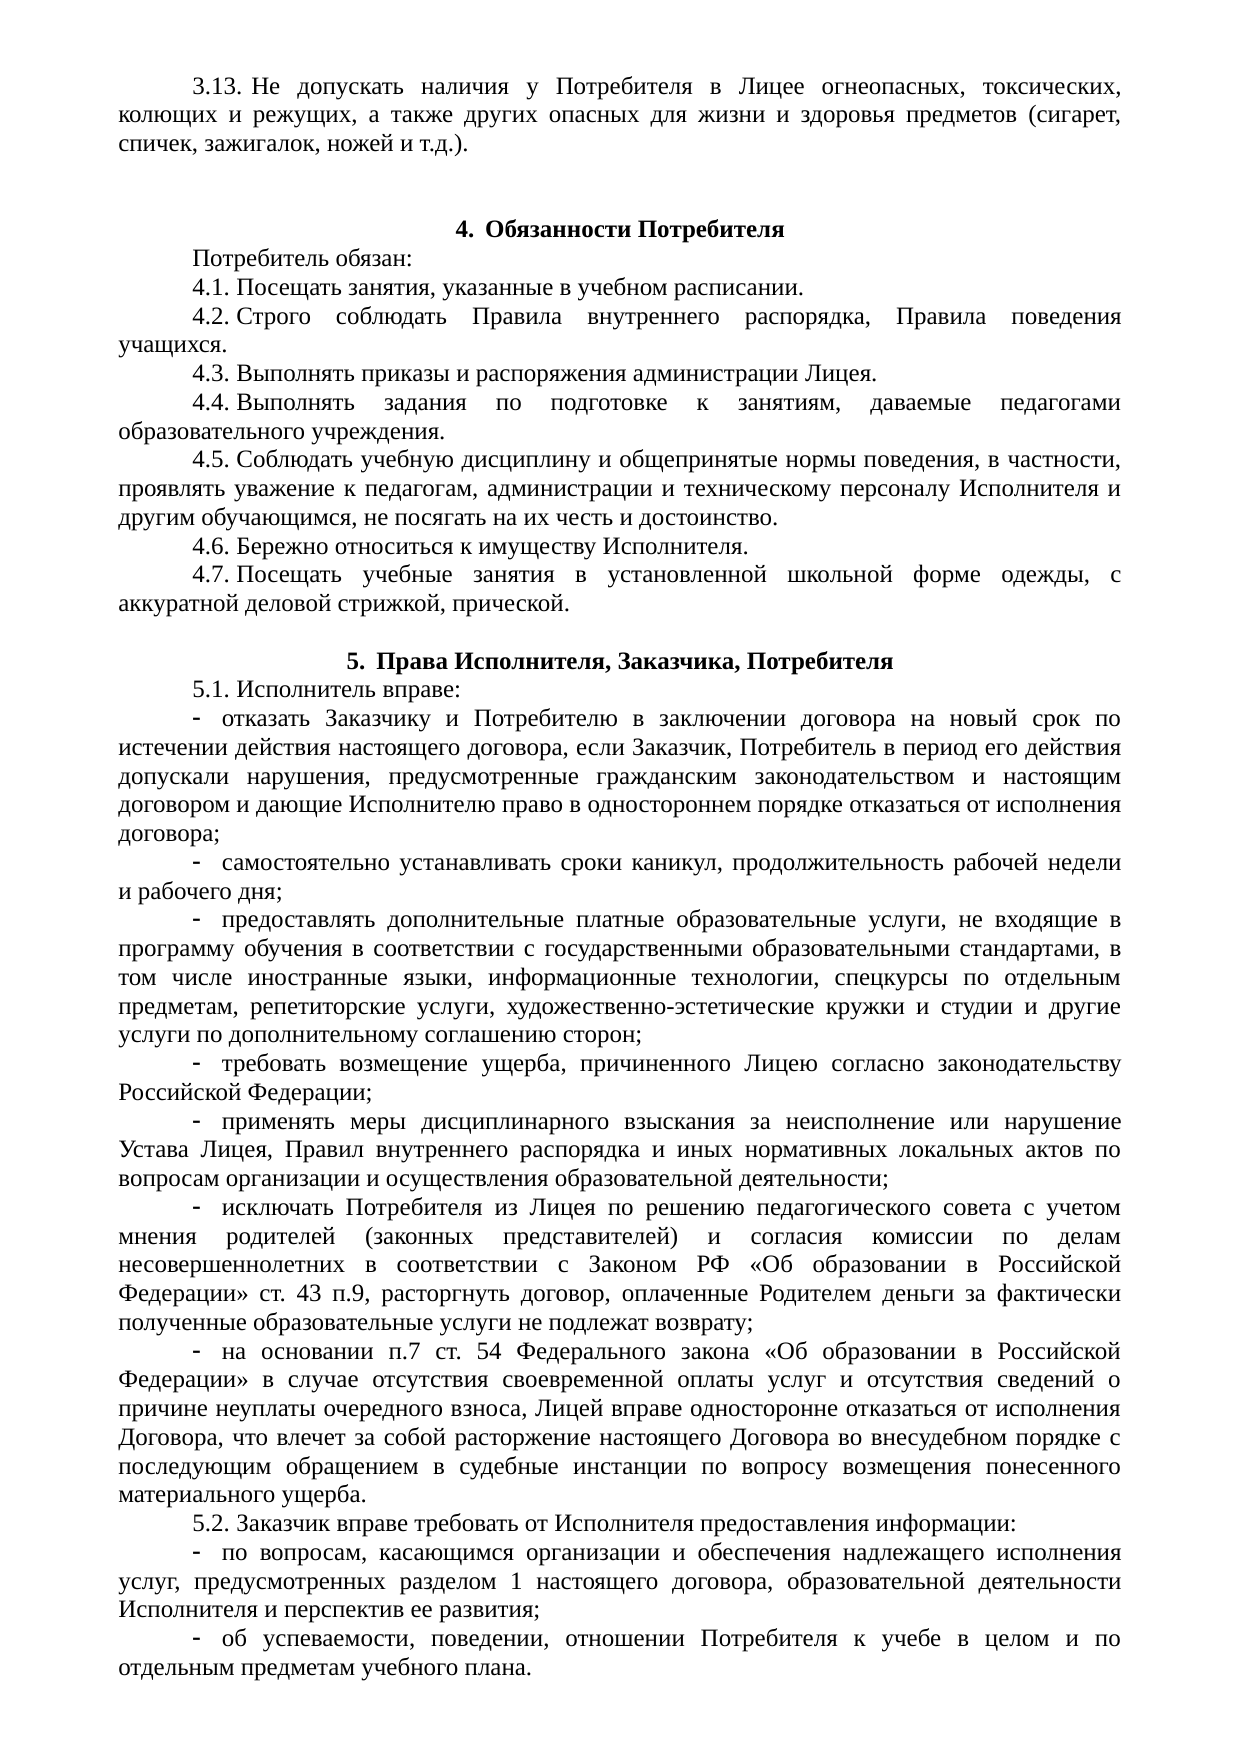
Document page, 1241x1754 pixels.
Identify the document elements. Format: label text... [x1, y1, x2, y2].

list требовать возмещение ущерба, причиненного Лицею согласно законодательству Российской Федерации; [118, 1048, 1122, 1106]
list об успеваемости, поведении, отношении Потребителя к учебе в целом и по отдельным предметам учебного плана. [118, 1623, 1122, 1681]
list предоставлять дополнительные платные образовательные услуги, не входящие в программу обучения в соответствии с государственными образовательными стандартами, в том числе иностранные языки, информационные технологии, спецкурсы по отдельным предметам, репетиторские услуги, художественно-эстетические кружки и студии и другие услуги по дополнительному соглашению сторон; [118, 904, 1122, 1048]
list Соблюдать учебную дисциплину и общепринятые нормы поведения, в частности, проявлять уважение к педагогам, администрации и техническому персоналу Исполнителя и другим обучающимся, не посягать на их честь и достоинство. [118, 444, 1122, 531]
list Исполнитель вправе: [118, 674, 1122, 703]
list по вопросам, касающимся организации и обеспечения надлежащего исполнения услуг, предусмотренных разделом 1 настоящего договора, образовательной деятельности Исполнителя и перспектив ее развития; [118, 1537, 1122, 1623]
list Бережно относиться к имуществу Исполнителя. [118, 531, 1122, 559]
text Потребитель обязан: [118, 243, 1122, 272]
list Заказчик вправе требовать от Исполнителя предоставления информации: [118, 1508, 1122, 1537]
list применять меры дисциплинарного взыскания за неисполнение или нарушение Устава Лицея, Правил внутреннего распорядка и иных нормативных локальных актов по вопросам организации и осуществления образовательной деятельности; [118, 1106, 1122, 1192]
list Права Исполнителя, Заказчика, Потребителя [118, 646, 1122, 674]
list Выполнять задания по подготовке к занятиям, даваемые педагогами образовательного учреждения. [118, 387, 1122, 444]
list исключать Потребителя из Лицея по решению педагогического совета с учетом мнения родителей (законных представителей) и согласия комиссии по делам несовершеннолетних в соответствии с Законом РФ «Об образовании в Российской Федерации» ст. 43 п.9, расторгнуть договор, оплаченные Родителем деньги за фактически полученные образовательные услуги не подлежат возврату; [118, 1192, 1122, 1336]
list самостоятельно устанавливать сроки каникул, продолжительность рабочей недели и рабочего дня; [118, 847, 1122, 904]
list Посещать занятия, указанные в учебном расписании. [118, 272, 1122, 301]
list на основании п.7 ст. 54 Федерального закона «Об образовании в Российской Федерации» в случае отсутствия своевременной оплаты услуг и отсутствия сведений о причине неуплаты очередного взноса, Лицей вправе односторонне отказаться от исполнения Договора, что влечет за собой расторжение настоящего Договора во внесудебном порядке с последующим обращением в судебные инстанции по вопросу возмещения понесенного материального ущерба. [118, 1336, 1122, 1508]
list Не допускать наличия у Потребителя в Лицее огнеопасных, токсических, колющих и режущих, а также других опасных для жизни и здоровья предметов (сигарет, спичек, зажигалок, ножей и т.д.). [118, 71, 1122, 157]
list отказать Заказчику и Потребителю в заключении договора на новый срок по истечении действия настоящего договора, если Заказчик, Потребитель в период его действия допускали нарушения, предусмотренные гражданским законодательством и настоящим договором и дающие Исполнителю право в одностороннем порядке отказаться от исполнения договора; [118, 703, 1122, 847]
list Выполнять приказы и распоряжения администрации Лицея. [118, 358, 1122, 387]
list Посещать учебные занятия в установленной школьной форме одежды, с аккуратной деловой стрижкой, прической. [118, 559, 1122, 617]
list Строго соблюдать Правила внутреннего распорядка, Правила поведения учащихся. [118, 301, 1122, 358]
list Обязанности Потребителя [118, 214, 1122, 243]
